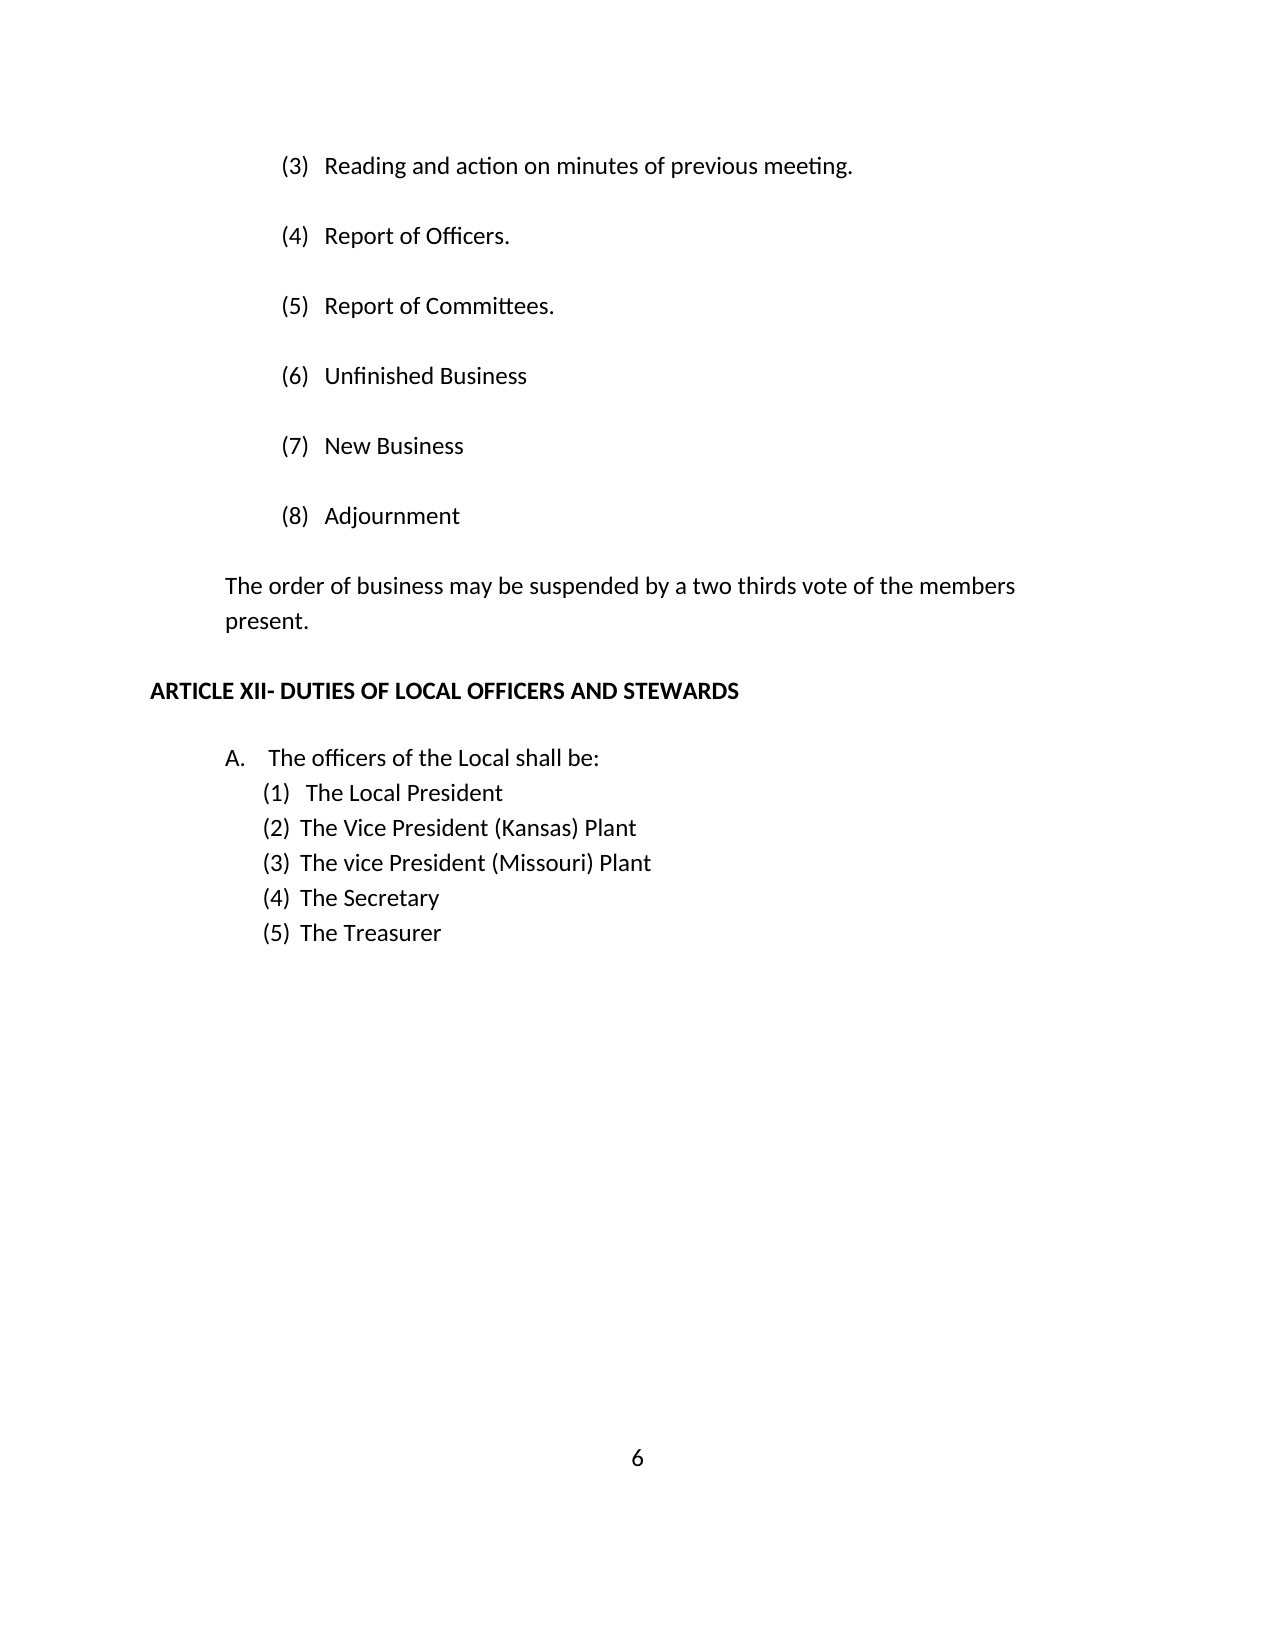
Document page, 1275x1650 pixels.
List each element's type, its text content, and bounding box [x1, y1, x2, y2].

list The vice President (Missouri) Plant [262, 847, 1125, 878]
text 6 [150, 1442, 1125, 1473]
list The Secretary [262, 882, 1125, 913]
text ARTICLE XII- DUTIES OF LOCAL OFFICERS AND STEWARDS [150, 675, 1125, 706]
text present. [225, 605, 1125, 636]
list Adjournment [281, 500, 1125, 531]
list Reading and action on minutes of previous meeting. [281, 150, 1125, 181]
list The officers of the Local shall be: [225, 742, 1125, 773]
list The Vice President (Kansas) Plant [262, 812, 1125, 843]
list The Treasurer [262, 917, 1125, 948]
list Report of Committees. [281, 290, 1125, 321]
text The order of business may be suspended by a two thirds vote of the members [225, 570, 1125, 601]
list The Local President [262, 777, 1125, 808]
list Report of Officers. [281, 220, 1125, 251]
list New Business [281, 430, 1125, 461]
list Unfinished Business [281, 360, 1125, 391]
